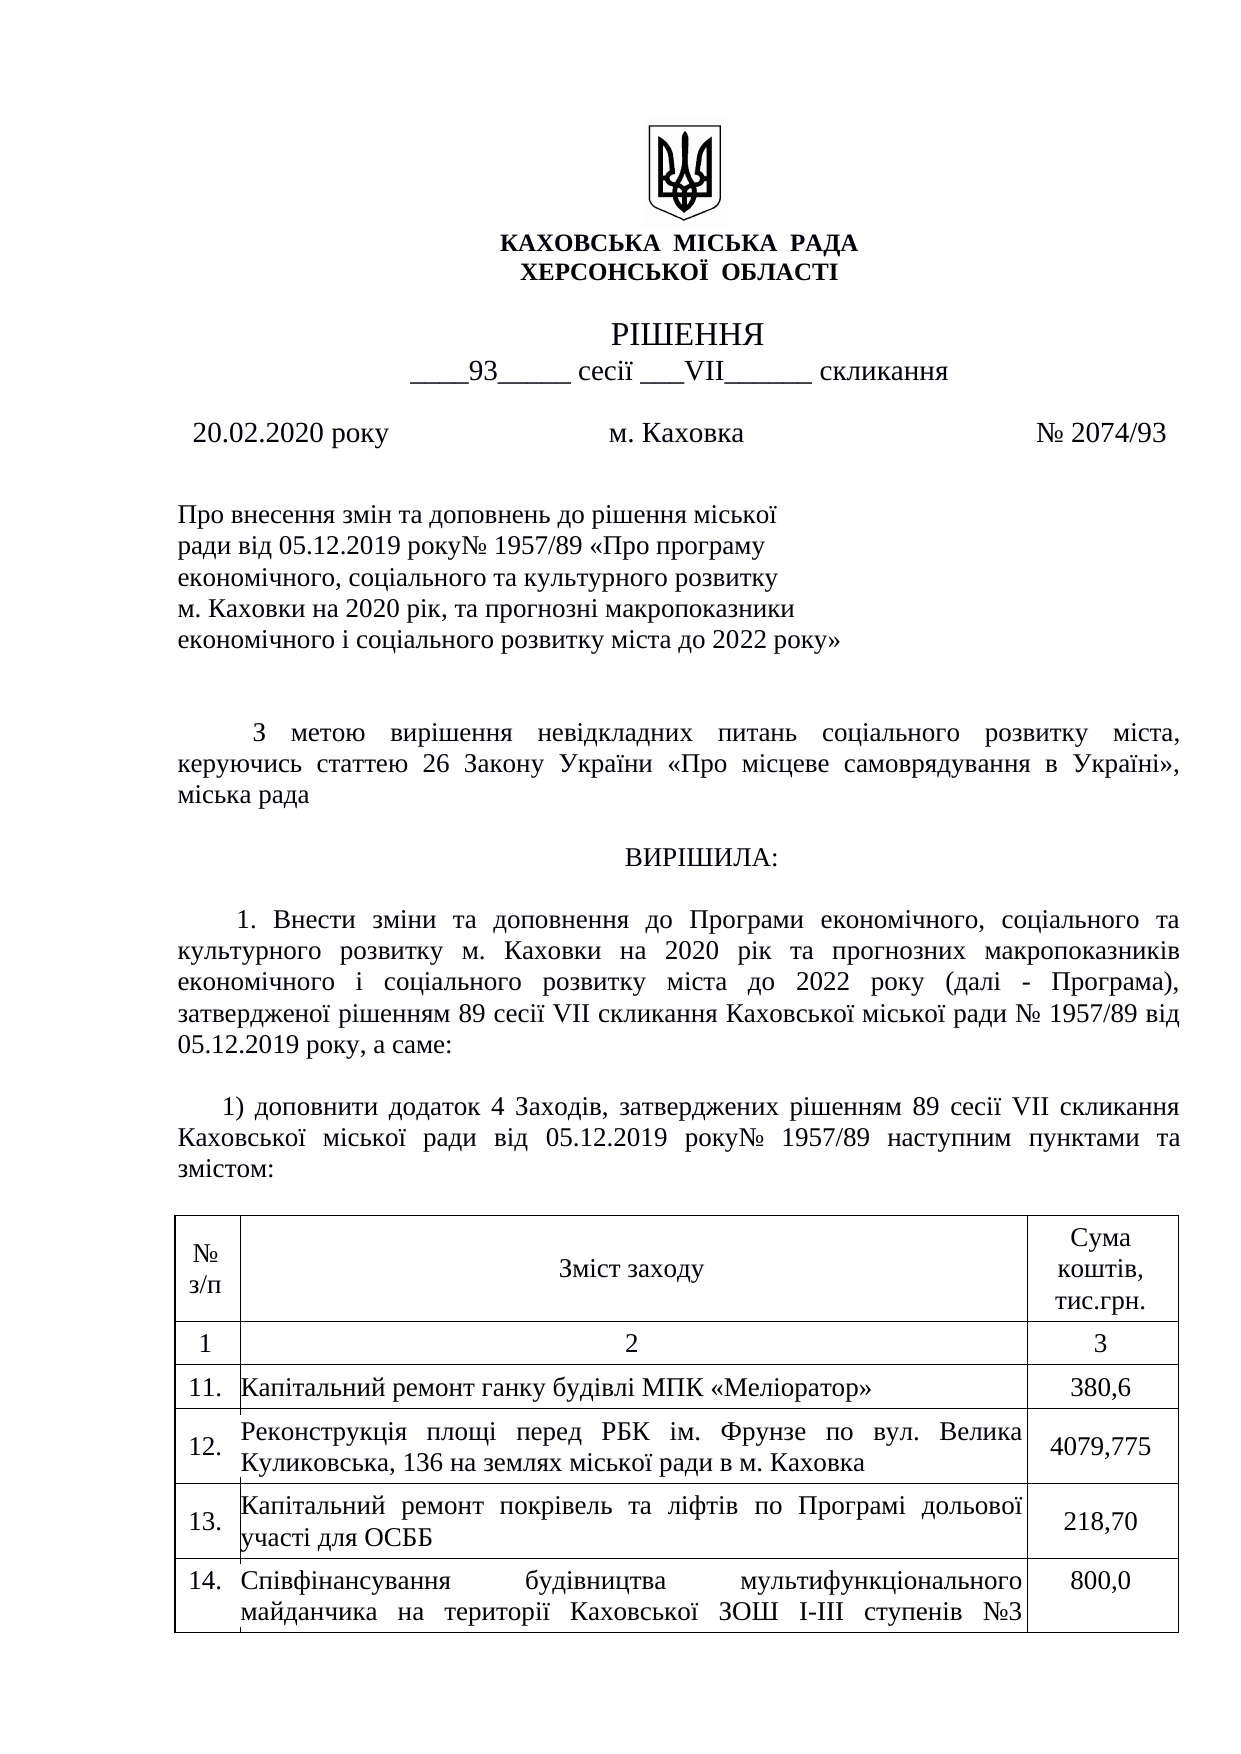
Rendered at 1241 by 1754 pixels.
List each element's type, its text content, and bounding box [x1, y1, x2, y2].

text ради від 05.12.2019 року№ 1957/89 «Про програму [177, 529, 1181, 561]
table_cell 1 [176, 1322, 240, 1364]
table_cell 2 [241, 1322, 1027, 1364]
text ВИРІШИЛА: [177, 841, 1226, 872]
table_cell 11. [176, 1365, 240, 1408]
text Про внесення змін та доповнень до рішення міської [177, 498, 1181, 529]
list РІШЕННЯ [177, 314, 1181, 353]
table_cell 12. [176, 1409, 240, 1483]
list КАХОВСЬКА МІСЬКА РАДА [177, 228, 1181, 257]
table_cell 14. [176, 1559, 240, 1632]
table_cell 4079,775 [1028, 1409, 1178, 1483]
table_header № 2074/93 [848, 415, 1178, 469]
table_header Сума коштів, тис.грн. [1028, 1216, 1178, 1321]
table_header № з/п [176, 1216, 240, 1321]
text 1) доповнити додаток 4 Заходів, затверджених рішенням 89 сесії VІІ скликання Каховської міської ради від 05.12.2019 року№ 1957/89 наступним пунктами та змістом: [177, 1090, 1181, 1183]
text м. Каховки на 2020 рік, та прогнозні макропоказники [177, 592, 1181, 623]
table_header Зміст заходу [241, 1216, 1027, 1321]
text економічного і соціального розвитку міста до 2022 року» [177, 623, 1181, 654]
list ХЕРСОНСЬКОЇ ОБЛАСТІ [177, 257, 1181, 286]
text 1. Внести зміни та доповнення до Програми економічного, соціального та культурного розвитку м. Каховки на 2020 рік та прогнозних макропоказників економічного і соціального розвитку міста до 2022 року (далі - Програма), затвердженої рішенням 89 сесії VII скликання Каховської міської ради № 1957/89 від 05.12.2019 року, а саме: [177, 903, 1181, 1059]
table_cell 800,0 [1028, 1559, 1178, 1632]
picture [641, 118, 729, 229]
table_cell 13. [176, 1484, 240, 1557]
list ____93_____ сесії ___VII______ скликання [177, 353, 1181, 386]
table_cell 218,70 [1028, 1484, 1178, 1557]
table_cell Капітальний ремонт покрівель та ліфтів по Програмі дольової участі для ОСББ [241, 1484, 1027, 1557]
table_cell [241, 1559, 1027, 1632]
table_cell 3 [1028, 1322, 1178, 1364]
table_cell 380,6 [1028, 1365, 1178, 1408]
table_cell Капітальний ремонт ганку будівлі МПК «Меліоратор» [241, 1365, 1027, 1408]
text економічного, соціального та культурного розвитку [177, 561, 1181, 592]
table_cell Реконструкція площі перед РБК ім. Фрунзе по вул. Велика Куликовська, 136 на землях міської ради в м. Каховка [241, 1409, 1027, 1483]
text З метою вирішення невідкладних питань соціального розвитку міста, керуючись статтею 26 Закону України «Про місцеве самоврядування в Україні», міська рада [177, 716, 1181, 810]
table_header м. Каховка [505, 415, 848, 469]
table_header 20.02.2020 року [181, 415, 504, 469]
